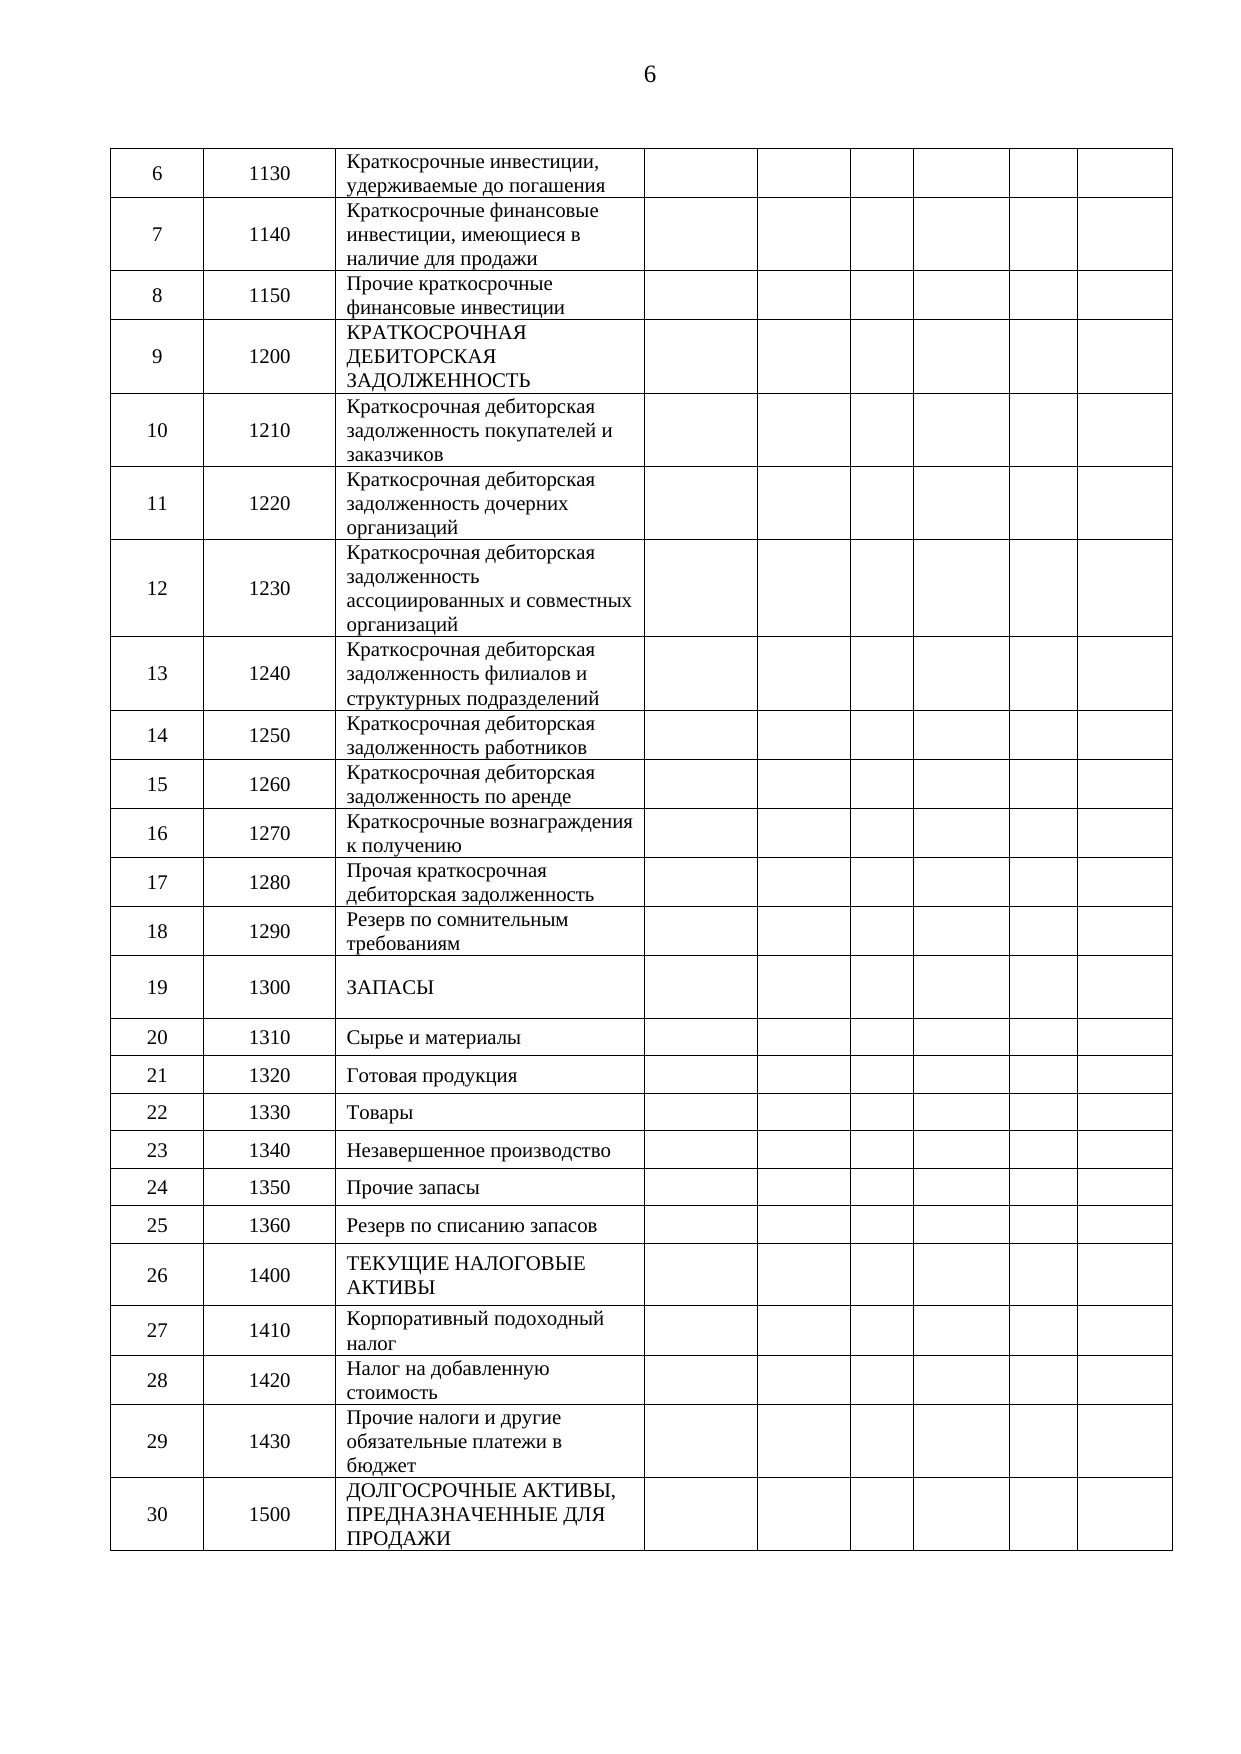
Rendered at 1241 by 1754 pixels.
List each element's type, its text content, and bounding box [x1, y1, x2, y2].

table_cell [914, 1478, 1009, 1550]
table_cell Корпоративный подоходный налог [336, 1306, 644, 1354]
table_cell 17 [111, 858, 203, 906]
table_cell [645, 1356, 757, 1404]
table_cell [1078, 1306, 1172, 1354]
table_cell [645, 1169, 757, 1205]
table_cell [758, 1056, 850, 1093]
table_cell [914, 1356, 1009, 1404]
table_cell 1300 [204, 956, 335, 1018]
table_cell [1010, 1019, 1077, 1055]
table_cell Краткосрочные инвестиции, удерживаемые до погашения [336, 149, 644, 197]
table_cell Прочая краткосрочная дебиторская задолженность [336, 858, 644, 906]
table_cell [1010, 1131, 1077, 1168]
table_cell [758, 637, 850, 709]
table_cell [914, 394, 1009, 466]
table_cell [1010, 1405, 1077, 1477]
table_cell [758, 711, 850, 759]
table_cell Резерв по сомнительным требованиям [336, 907, 644, 955]
table_cell 22 [111, 1094, 203, 1130]
table_cell [851, 1169, 913, 1205]
table_cell 1430 [204, 1405, 335, 1477]
table_cell [1010, 637, 1077, 709]
table_cell [758, 1478, 850, 1550]
table_cell [1010, 858, 1077, 906]
table_cell [758, 1356, 850, 1404]
table_cell 1330 [204, 1094, 335, 1130]
table_cell [1078, 394, 1172, 466]
table_cell [851, 1094, 913, 1130]
table_cell 1410 [204, 1306, 335, 1354]
table_cell [1078, 1019, 1172, 1055]
table_cell [758, 760, 850, 808]
table_cell 14 [111, 711, 203, 759]
table_cell [1010, 467, 1077, 539]
table_cell 1240 [204, 637, 335, 709]
table_cell [645, 540, 757, 636]
table_cell [1010, 320, 1077, 392]
table_cell [851, 1131, 913, 1168]
table_cell [1078, 1056, 1172, 1093]
table_cell [758, 1306, 850, 1354]
table_cell [1078, 711, 1172, 759]
table_cell 26 [111, 1244, 203, 1305]
table_cell [645, 956, 757, 1018]
table_cell 25 [111, 1206, 203, 1243]
table_cell [851, 1019, 913, 1055]
table_cell 7 [111, 198, 203, 270]
table_cell [914, 1131, 1009, 1168]
table_cell [758, 198, 850, 270]
table_cell [645, 1206, 757, 1243]
table_cell 1230 [204, 540, 335, 636]
table_cell Краткосрочная дебиторская задолженность дочерних организаций [336, 467, 644, 539]
table_cell [645, 1056, 757, 1093]
table_cell [914, 540, 1009, 636]
table_cell [1078, 1356, 1172, 1404]
table_cell [1010, 1244, 1077, 1305]
table_cell [1078, 1478, 1172, 1550]
table_cell [645, 467, 757, 539]
table_cell 8 [111, 271, 203, 319]
table_cell 6 [111, 149, 203, 197]
table_cell [914, 809, 1009, 857]
table_cell Готовая продукция [336, 1056, 644, 1093]
table_cell [1010, 394, 1077, 466]
table_cell [914, 760, 1009, 808]
table_cell [758, 1244, 850, 1305]
table_cell [645, 637, 757, 709]
table_cell [1010, 711, 1077, 759]
table_cell [914, 320, 1009, 392]
table_cell [914, 198, 1009, 270]
table_cell 28 [111, 1356, 203, 1404]
table_cell [914, 1405, 1009, 1477]
table_cell [1078, 149, 1172, 197]
table_cell [1010, 1478, 1077, 1550]
table_cell [1078, 1131, 1172, 1168]
table_cell [1010, 1094, 1077, 1130]
table_cell Краткосрочная дебиторская задолженность покупателей и заказчиков [336, 394, 644, 466]
table_cell 9 [111, 320, 203, 392]
table_cell Краткосрочная дебиторская задолженность работников [336, 711, 644, 759]
table_cell 24 [111, 1169, 203, 1205]
table_cell [758, 907, 850, 955]
table_cell [645, 1478, 757, 1550]
table_cell Товары [336, 1094, 644, 1130]
table_cell [645, 1019, 757, 1055]
table_cell [1010, 809, 1077, 857]
table_cell [645, 1244, 757, 1305]
table_cell [645, 711, 757, 759]
table_cell [851, 1206, 913, 1243]
table_cell [645, 271, 757, 319]
table_cell [645, 858, 757, 906]
table_cell [1010, 1206, 1077, 1243]
table_cell Сырье и материалы [336, 1019, 644, 1055]
table_cell 13 [111, 637, 203, 709]
table_cell [758, 540, 850, 636]
table_cell [1078, 956, 1172, 1018]
table_cell [914, 1206, 1009, 1243]
table_cell 29 [111, 1405, 203, 1477]
table_cell Незавершенное производство [336, 1131, 644, 1168]
table_cell [1010, 1169, 1077, 1205]
table_cell [851, 149, 913, 197]
table_cell [851, 540, 913, 636]
table_cell 1220 [204, 467, 335, 539]
table_cell ТЕКУЩИЕ НАЛОГОВЫЕ АКТИВЫ [336, 1244, 644, 1305]
table_cell [851, 858, 913, 906]
table_cell Краткосрочная дебиторская задолженность по аренде [336, 760, 644, 808]
table_cell [914, 1094, 1009, 1130]
table_cell [914, 637, 1009, 709]
table_cell [758, 809, 850, 857]
table_cell [851, 1356, 913, 1404]
table_cell [758, 320, 850, 392]
table_cell 1310 [204, 1019, 335, 1055]
table_cell [645, 907, 757, 955]
table_cell 20 [111, 1019, 203, 1055]
table_cell 23 [111, 1131, 203, 1168]
table_cell Краткосрочная дебиторская задолженность ассоциированных и совместных организаций [336, 540, 644, 636]
table_cell [1078, 1244, 1172, 1305]
table_cell [914, 1019, 1009, 1055]
table_cell 1130 [204, 149, 335, 197]
table_cell 1420 [204, 1356, 335, 1404]
table_cell [1010, 956, 1077, 1018]
table_cell [914, 907, 1009, 955]
table_cell [851, 394, 913, 466]
table_cell Налог на добавленную стоимость [336, 1356, 644, 1404]
table_cell Краткосрочная дебиторская задолженность филиалов и структурных подразделений [336, 637, 644, 709]
table_cell 15 [111, 760, 203, 808]
table_cell [1010, 1306, 1077, 1354]
table_cell [758, 956, 850, 1018]
table_cell [1078, 858, 1172, 906]
table_cell [1078, 760, 1172, 808]
table_cell [914, 1056, 1009, 1093]
table_cell [851, 320, 913, 392]
table_cell [758, 858, 850, 906]
table_cell [1010, 907, 1077, 955]
table_cell [645, 1306, 757, 1354]
table_cell [758, 1206, 850, 1243]
table_cell 18 [111, 907, 203, 955]
table_cell 19 [111, 956, 203, 1018]
table_cell [1010, 271, 1077, 319]
table_cell [1010, 540, 1077, 636]
table_cell [851, 198, 913, 270]
table_cell [758, 1405, 850, 1477]
table_cell Краткосрочные вознаграждения к получению [336, 809, 644, 857]
table_cell [645, 1405, 757, 1477]
table_cell Прочие налоги и другие обязательные платежи в бюджет [336, 1405, 644, 1477]
table_cell 1280 [204, 858, 335, 906]
table_cell [914, 149, 1009, 197]
table_cell [851, 809, 913, 857]
table_cell [914, 271, 1009, 319]
table_cell 1150 [204, 271, 335, 319]
table_cell [1078, 320, 1172, 392]
table_cell 21 [111, 1056, 203, 1093]
table_cell [758, 1094, 850, 1130]
table_cell ЗАПАСЫ [336, 956, 644, 1018]
table_cell [851, 1244, 913, 1305]
table_cell 1360 [204, 1206, 335, 1243]
table_cell [914, 1169, 1009, 1205]
table_cell 1340 [204, 1131, 335, 1168]
table_cell [758, 149, 850, 197]
table_cell Резерв по списанию запасов [336, 1206, 644, 1243]
table_cell [914, 858, 1009, 906]
table_cell [645, 149, 757, 197]
table_cell [758, 271, 850, 319]
table_cell [851, 1478, 913, 1550]
table_cell [1078, 540, 1172, 636]
table_cell [1010, 1356, 1077, 1404]
table_cell [645, 1094, 757, 1130]
table_cell [851, 711, 913, 759]
table_cell [1078, 907, 1172, 955]
table_cell [914, 467, 1009, 539]
table_cell 1250 [204, 711, 335, 759]
table_cell [851, 1306, 913, 1354]
table_cell [1078, 198, 1172, 270]
table_cell Краткосрочные финансовые инвестиции, имеющиеся в наличие для продажи [336, 198, 644, 270]
table_cell [851, 271, 913, 319]
table_cell [645, 320, 757, 392]
table_cell 1400 [204, 1244, 335, 1305]
table_cell 12 [111, 540, 203, 636]
table_cell [914, 1306, 1009, 1354]
table_cell [758, 1019, 850, 1055]
table_cell [914, 956, 1009, 1018]
table_cell [1078, 1206, 1172, 1243]
table_cell [1010, 760, 1077, 808]
table_cell 11 [111, 467, 203, 539]
table_cell 1140 [204, 198, 335, 270]
table_cell [758, 1131, 850, 1168]
table_cell 1350 [204, 1169, 335, 1205]
table_cell [1078, 467, 1172, 539]
table_cell Прочие запасы [336, 1169, 644, 1205]
table_cell [645, 394, 757, 466]
table_cell [758, 467, 850, 539]
table_cell 1270 [204, 809, 335, 857]
table_cell 1260 [204, 760, 335, 808]
table_cell [1078, 1405, 1172, 1477]
table_cell 1500 [204, 1478, 335, 1550]
table_cell [914, 1244, 1009, 1305]
table_cell Прочие краткосрочные финансовые инвестиции [336, 271, 644, 319]
table_cell 30 [111, 1478, 203, 1550]
table_cell 16 [111, 809, 203, 857]
table_cell [1010, 149, 1077, 197]
table_cell [851, 637, 913, 709]
table_cell [851, 956, 913, 1018]
table_cell [758, 1169, 850, 1205]
table_cell [645, 198, 757, 270]
table_cell [645, 760, 757, 808]
table_cell КРАТКОСРОЧНАЯ ДЕБИТОРСКАЯ ЗАДОЛЖЕННОСТЬ [336, 320, 644, 392]
table_cell [851, 760, 913, 808]
table_cell [851, 1405, 913, 1477]
table_cell 1320 [204, 1056, 335, 1093]
table_cell [645, 1131, 757, 1168]
table_cell [851, 467, 913, 539]
table_cell [1078, 271, 1172, 319]
table_cell [1078, 1094, 1172, 1130]
table_cell [758, 394, 850, 466]
table_cell 27 [111, 1306, 203, 1354]
table_cell [914, 711, 1009, 759]
table_cell [1078, 809, 1172, 857]
table_cell 1290 [204, 907, 335, 955]
table_cell [1078, 1169, 1172, 1205]
table_cell [1010, 198, 1077, 270]
table_cell [1010, 1056, 1077, 1093]
table_cell ДОЛГОСРОЧНЫЕ АКТИВЫ, ПРЕДНАЗНАЧЕННЫЕ ДЛЯ ПРОДАЖИ [336, 1478, 644, 1550]
table_cell 1200 [204, 320, 335, 392]
table_cell [645, 809, 757, 857]
table_cell 1210 [204, 394, 335, 466]
table_cell 10 [111, 394, 203, 466]
table_cell [1078, 637, 1172, 709]
table_cell [851, 907, 913, 955]
table_cell [851, 1056, 913, 1093]
